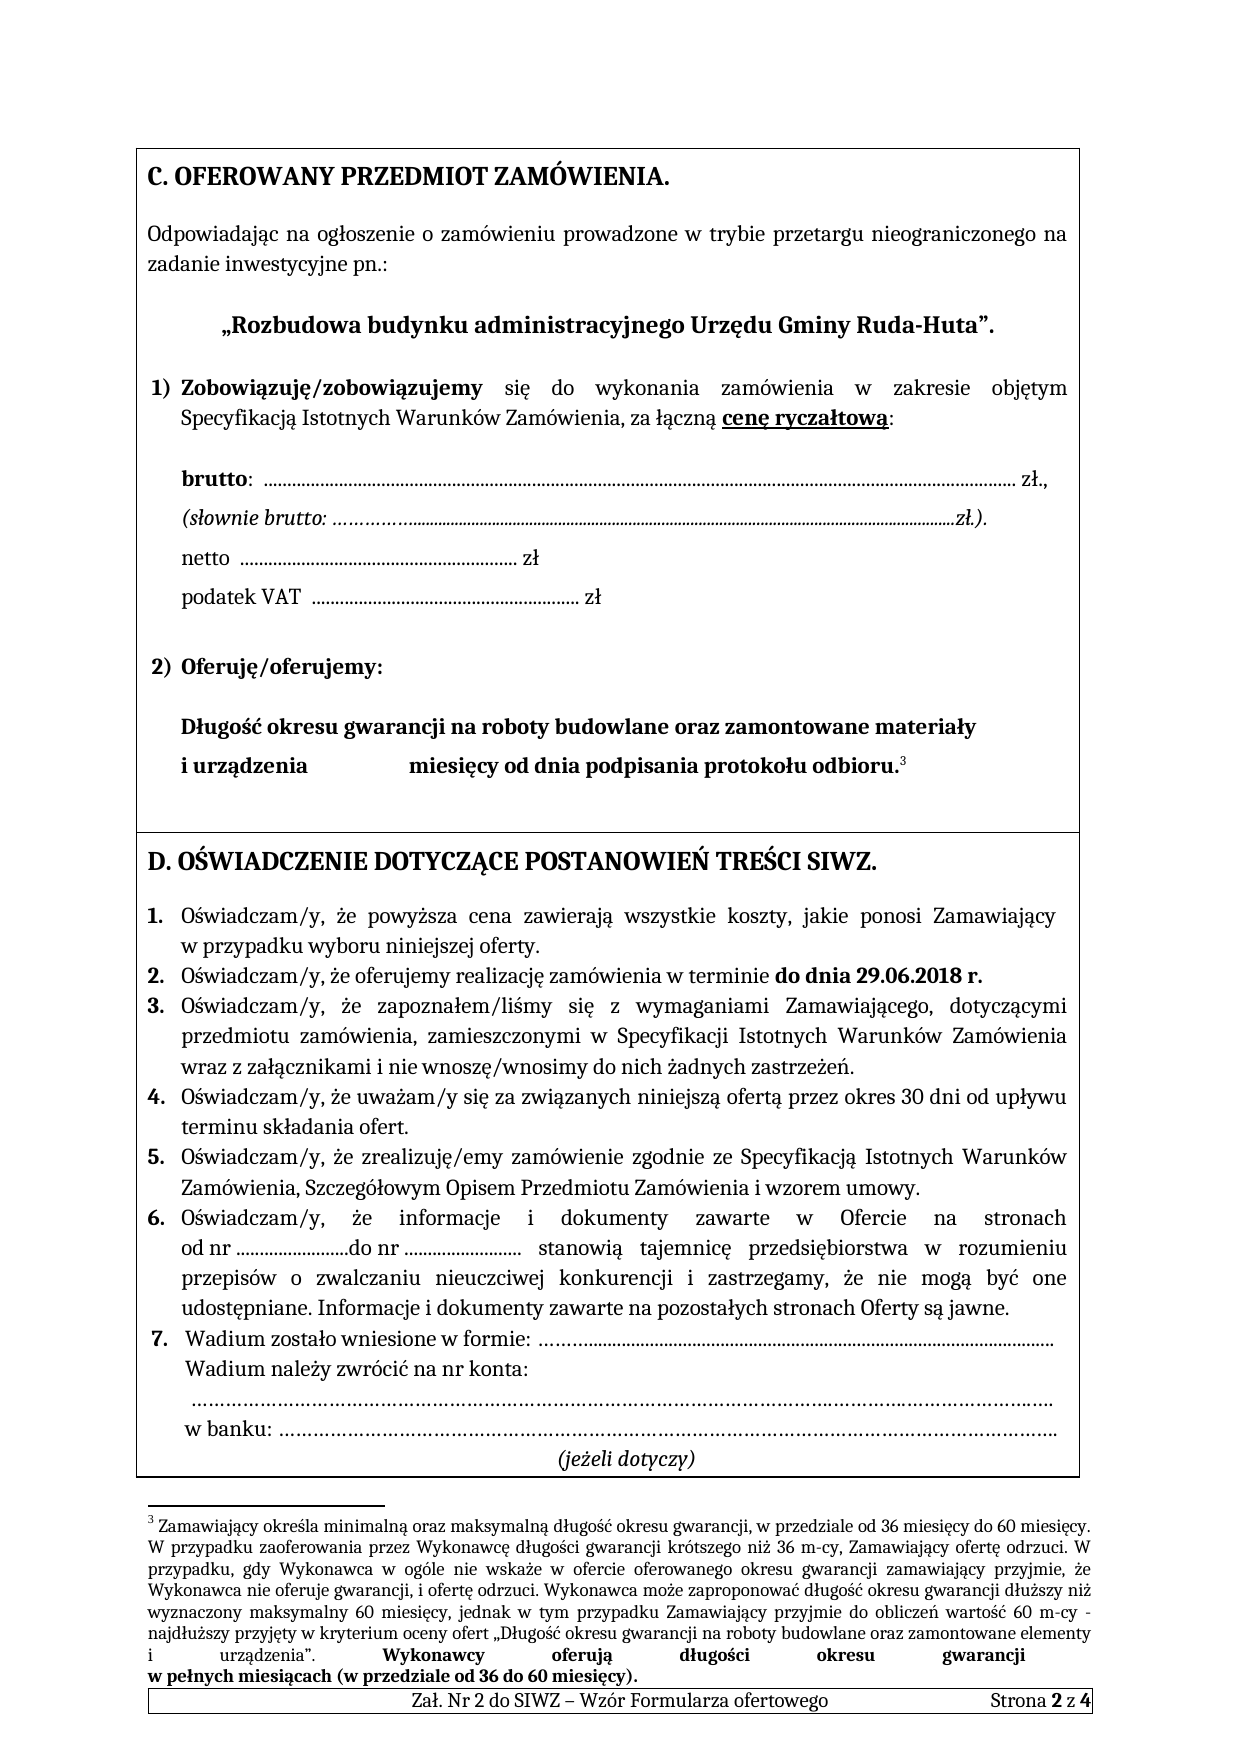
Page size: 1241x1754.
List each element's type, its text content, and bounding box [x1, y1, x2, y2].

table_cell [137, 833, 1079, 1476]
table_cell C. OFEROWANY PRZEDMIOT ZAMÓWIENIA. Odpowiadając na ogłoszenie o zamówieniu prowadzone w trybie przetargu nieograniczonego na zadanie inwestycyjne pn.: „Rozbudowa budynku administracyjnego Urzędu Gminy Ruda-Huta”. Zobowiązuję/zobowiązujemy się do wykonania zamówienia w zakresie objętym Specyfikacją Istotnych Warunków Zamówienia, za łączną cenę ryczałtową: brutto: ................................................................................................................................................................ zł., (słownie brutto: ……………...................................................................................................................................zł.). netto ........................................................... zł podatek VAT ......................................................... zł Oferuję/oferujemy: Długość okresu gwarancji na roboty budowlane oraz zamontowane materiały i urządzenia miesięcy od dnia podpisania protokołu odbioru. [137, 149, 1079, 832]
